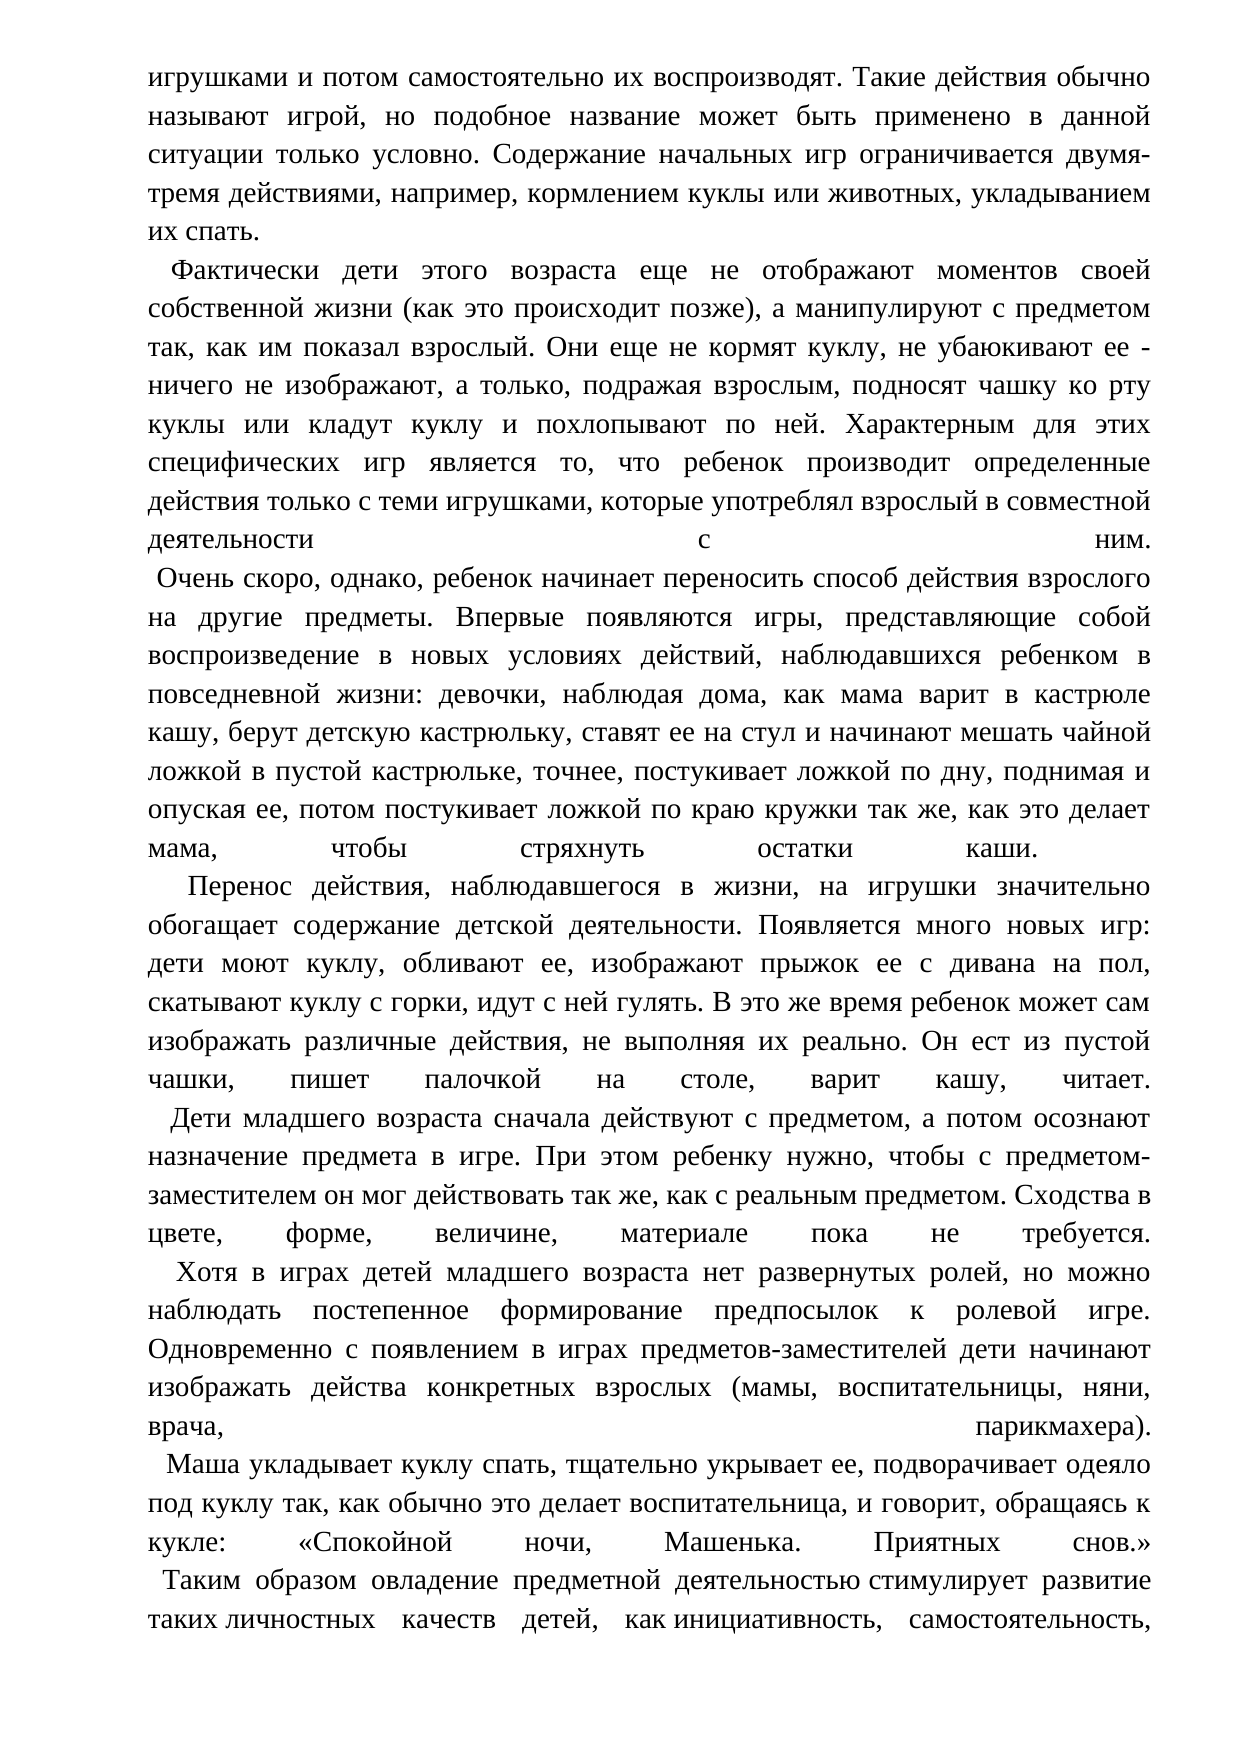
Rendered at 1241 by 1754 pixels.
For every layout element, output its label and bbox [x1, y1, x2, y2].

text [148, 59, 1152, 247]
text [148, 252, 1152, 1634]
